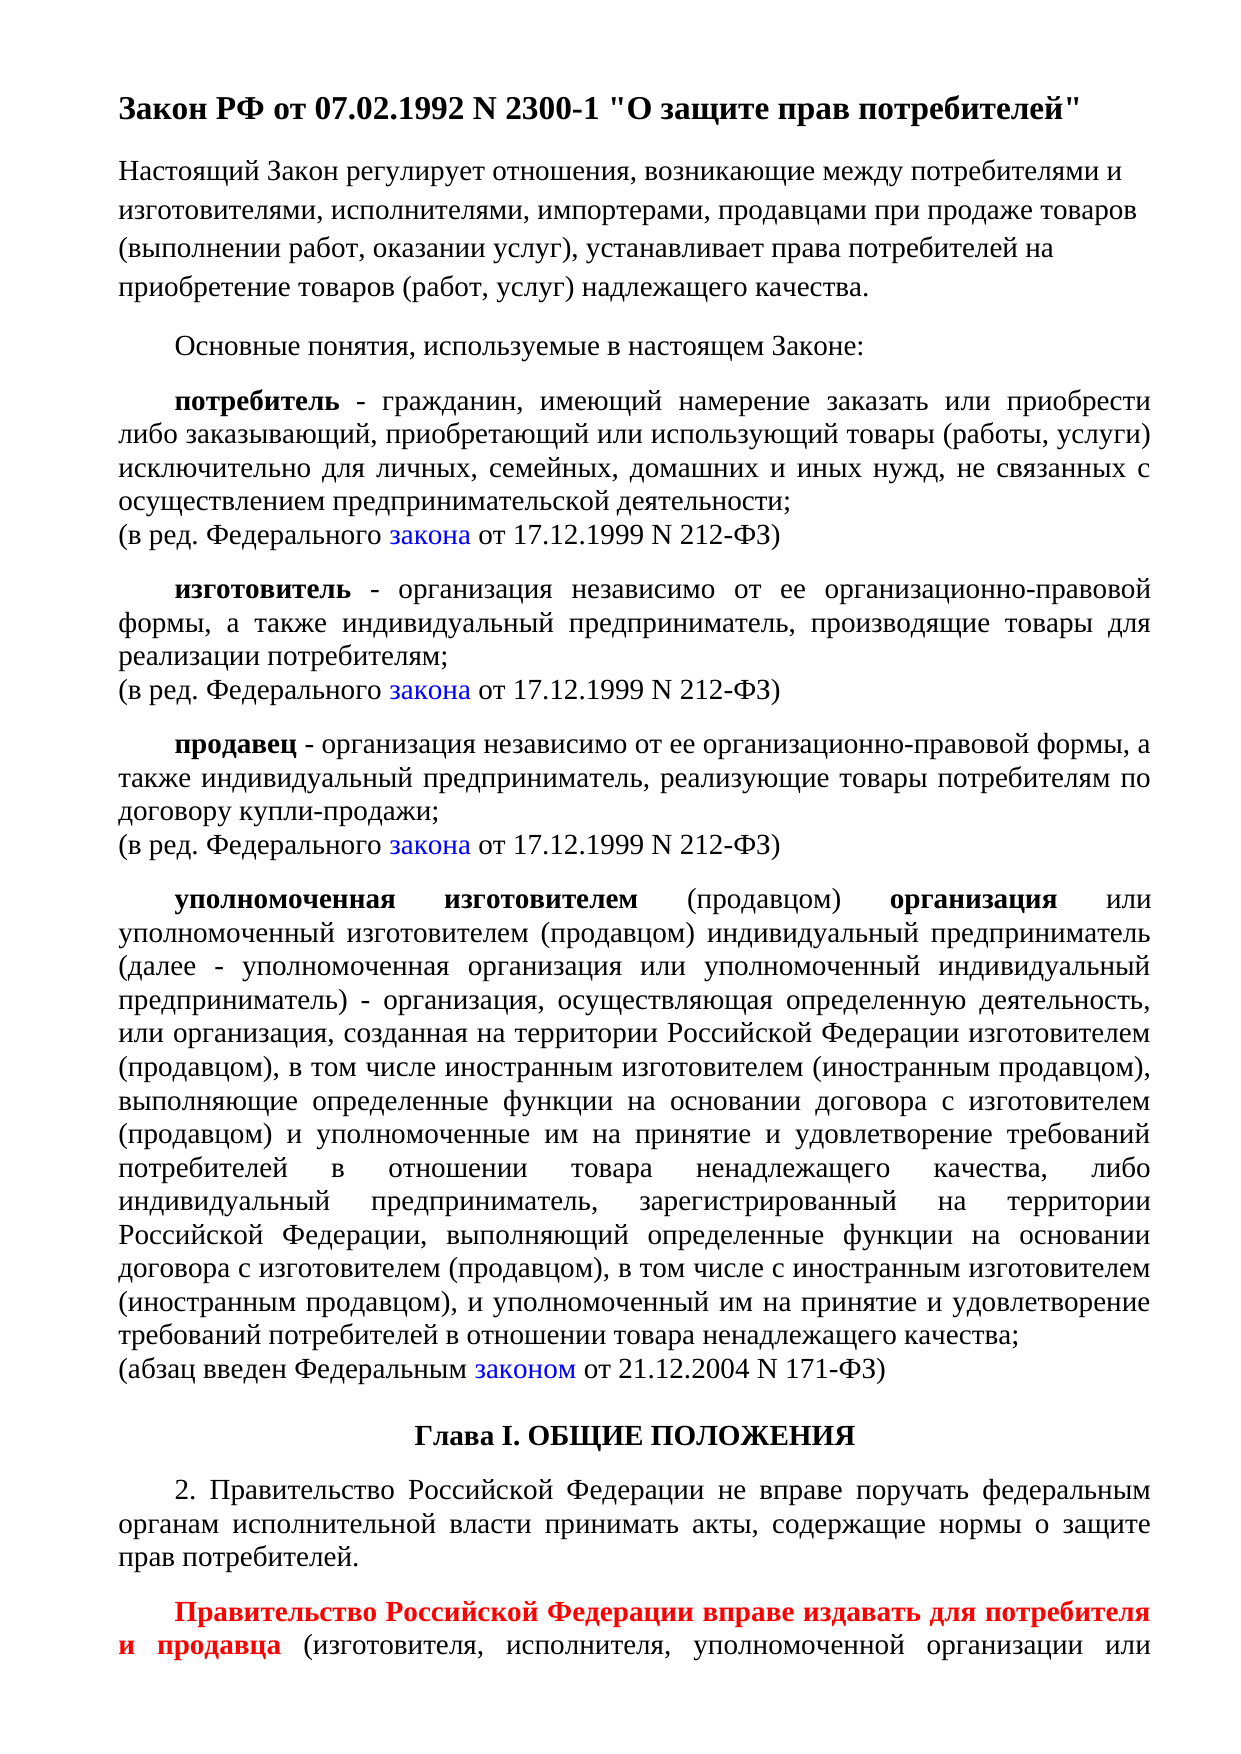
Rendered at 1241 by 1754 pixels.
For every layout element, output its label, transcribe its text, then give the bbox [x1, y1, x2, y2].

text (в ред. Федерального закона от 17.12.1999 N 212-ФЗ) [118, 517, 1152, 551]
text изготовитель - организация независимо от ее организационно-правовой формы, а также индивидуальный предприниматель, производящие товары для реализации потребителям; [118, 571, 1152, 672]
title Глава I. ОБЩИЕ ПОЛОЖЕНИЯ [118, 1418, 1152, 1452]
text 2. Правительство Российской Федерации не вправе поручать федеральным органам исполнительной власти принимать акты, содержащие нормы о защите прав потребителей. [118, 1472, 1152, 1573]
text Настоящий Закон регулирует отношения, возникающие между потребителями и изготовителями, исполнителями, импортерами, продавцами при продаже товаров (выполнении работ, оказании услуг), устанавливает права потребителей на приобретение товаров (работ, услуг) надлежащего качества. [118, 153, 1152, 303]
text Закон РФ от 07.02.1992 N 2300-1 "О защите прав потребителей" [118, 89, 1152, 127]
text продавец - организация независимо от ее организационно-правовой формы, а также индивидуальный предприниматель, реализующие товары потребителям по договору купли-продажи; [118, 726, 1152, 827]
text уполномоченная изготовителем (продавцом) организация или уполномоченный изготовителем (продавцом) индивидуальный предприниматель (далее - уполномоченная организация или уполномоченный индивидуальный предприниматель) - организация, осуществляющая определенную деятельность, или организация, созданная на территории Российской Федерации изготовителем (продавцом), в том числе иностранным изготовителем (иностранным продавцом), выполняющие определенные функции на основании договора с изготовителем (продавцом) и уполномоченные им на принятие и удовлетворение требований потребителей в отношении товара ненадлежащего качества, либо индивидуальный предприниматель, зарегистрированный на территории Российской Федерации, выполняющий определенные функции на основании договора с изготовителем (продавцом), в том числе с иностранным изготовителем (иностранным продавцом), и уполномоченный им на принятие и удовлетворение требований потребителей в отношении товара ненадлежащего качества; [118, 881, 1152, 1351]
text потребитель - гражданин, имеющий намерение заказать или приобрести либо заказывающий, приобретающий или использующий товары (работы, услуги) исключительно для личных, семейных, домашних и иных нужд, не связанных с осуществлением предпринимательской деятельности; [118, 383, 1152, 517]
text (абзац введен Федеральным законом от 21.12.2004 N 171-ФЗ) [118, 1351, 1152, 1384]
text (в ред. Федерального закона от 17.12.1999 N 212-ФЗ) [118, 827, 1152, 861]
text (в ред. Федерального закона от 17.12.1999 N 212-ФЗ) [118, 672, 1152, 706]
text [118, 1594, 1152, 1661]
text Основные понятия, используемые в настоящем Законе: [118, 328, 1152, 362]
